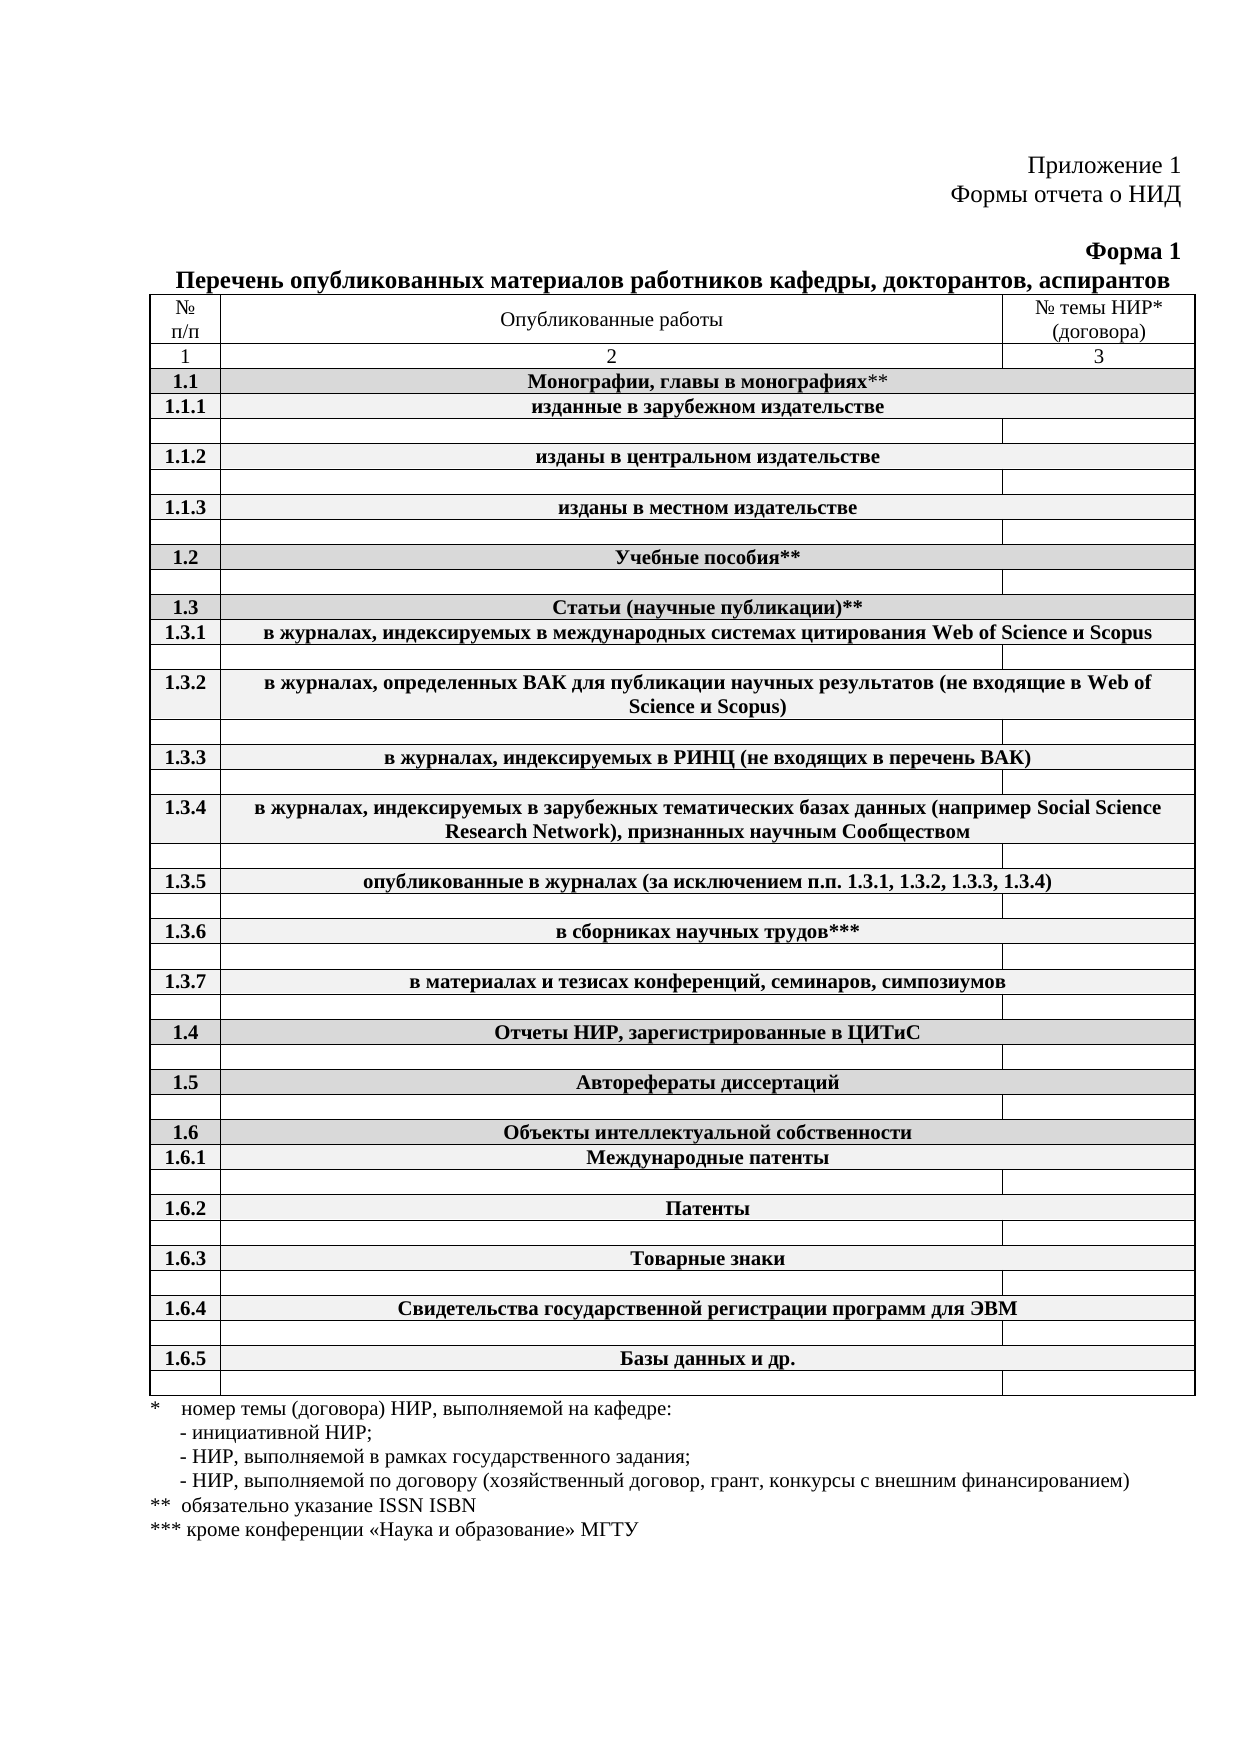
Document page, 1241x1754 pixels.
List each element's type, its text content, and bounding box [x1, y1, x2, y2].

table_cell Международные патенты [221, 1145, 1194, 1169]
text *** кроме конференции «Наука и образование» МГТУ [150, 1517, 1181, 1541]
table_cell Патенты [221, 1195, 1194, 1219]
table_cell [1003, 419, 1194, 443]
table_cell [151, 1221, 220, 1244]
table_cell [221, 894, 1002, 918]
table_cell [221, 1221, 1002, 1244]
table_cell в материалах и тезисах конференций, семинаров, симпозиумов [221, 970, 1194, 993]
table_cell [151, 894, 220, 918]
table_cell 1.3.2 [151, 670, 220, 718]
table_cell [1003, 570, 1194, 594]
text Перечень опубликованных материалов работников кафедры, докторантов, аспирантов [150, 265, 1181, 294]
table_cell 1.3.5 [151, 869, 220, 893]
text - инициативной НИР; [179, 1420, 1181, 1444]
table_cell [1003, 1170, 1194, 1194]
table_cell [1003, 894, 1194, 918]
table_cell 1.6.5 [151, 1346, 220, 1370]
text Формы отчета о НИД [150, 179, 1181, 207]
table_cell [151, 1170, 220, 1194]
table_cell [151, 995, 220, 1019]
table_cell изданные в зарубежном издательстве [221, 394, 1194, 418]
table_cell [1003, 1321, 1194, 1345]
table_cell Отчеты НИР, зарегистрированные в ЦИТиС [221, 1020, 1194, 1044]
table_cell [221, 1045, 1002, 1069]
text * номер темы (договора) НИР, выполняемой на кафедре: [150, 1396, 1181, 1420]
table_cell [221, 419, 1002, 443]
table_cell [221, 770, 1002, 794]
table_cell в журналах, индексируемых в международных системах цитирования Web of Science и Scopus [221, 620, 1194, 644]
table_cell 1.1.3 [151, 495, 220, 519]
table_cell 1.3.4 [151, 795, 220, 843]
table_cell в журналах, определенных ВАК для публикации научных результатов (не входящие в Web of Science и Scopus) [221, 670, 1194, 718]
table_cell [1003, 1221, 1194, 1244]
table_cell 1.4 [151, 1020, 220, 1044]
table_cell [1003, 1371, 1194, 1395]
text - НИР, выполняемой в рамках государственного задания; [179, 1444, 1181, 1468]
table_cell [1003, 770, 1194, 794]
table_cell [151, 770, 220, 794]
table_cell 1.5 [151, 1070, 220, 1094]
table_cell [221, 1170, 1002, 1194]
table_header № п/п [151, 295, 220, 343]
table_cell [151, 1371, 220, 1395]
table_cell 1.6 [151, 1120, 220, 1144]
table_cell [151, 720, 220, 743]
table_cell [1003, 844, 1194, 868]
text ** обязательно указание ISSN ISBN [150, 1492, 1181, 1517]
table_cell [221, 844, 1002, 868]
table_cell в журналах, индексируемых в зарубежных тематических базах данных (например Social Science Research Network), признанных научным Сообществом [221, 795, 1194, 843]
table_cell [151, 645, 220, 669]
table_cell Статьи (научные публикации)** [221, 595, 1194, 619]
table_cell 2 [221, 344, 1002, 368]
table_cell [221, 944, 1002, 968]
table_cell [151, 844, 220, 868]
table_cell [1003, 1095, 1194, 1119]
table_cell 1.2 [151, 545, 220, 569]
table_cell опубликованные в журналах (за исключением п.п. 1.3.1, 1.3.2, 1.3.3, 1.3.4) [221, 869, 1194, 893]
table_cell [1003, 995, 1194, 1019]
text - НИР, выполняемой по договору (хозяйственный договор, грант, конкурсы с внешним финансированием) [179, 1468, 1181, 1492]
table_cell 1.3 [151, 595, 220, 619]
table_cell 1.6.2 [151, 1195, 220, 1219]
table_cell [221, 1095, 1002, 1119]
table_cell [221, 470, 1002, 493]
table_cell 1.1 [151, 369, 220, 393]
table_cell в журналах, индексируемых в РИНЦ (не входящих в перечень ВАК) [221, 745, 1194, 769]
table_cell [151, 1095, 220, 1119]
table_cell 1.3.3 [151, 745, 220, 769]
table_cell Базы данных и др. [221, 1346, 1194, 1370]
table_cell [1003, 720, 1194, 743]
table_cell [151, 944, 220, 968]
table_cell 1.6.3 [151, 1246, 220, 1270]
table_header Опубликованные работы [221, 295, 1002, 343]
table_cell [221, 570, 1002, 594]
table_cell [1003, 1271, 1194, 1295]
table_cell 1 [151, 344, 220, 368]
table_cell [221, 995, 1002, 1019]
table_cell [151, 419, 220, 443]
table_cell [221, 520, 1002, 544]
table_cell 1.6.1 [151, 1145, 220, 1169]
table_cell [151, 570, 220, 594]
table_cell [1003, 520, 1194, 544]
table_cell 1.1.1 [151, 394, 220, 418]
table_cell [221, 645, 1002, 669]
table_cell Монографии, главы в монографиях** [221, 369, 1194, 393]
table_cell изданы в местном издательстве [221, 495, 1194, 519]
text Приложение 1 [150, 150, 1181, 179]
table_cell [1003, 944, 1194, 968]
table_cell [1003, 470, 1194, 493]
table_cell [151, 1271, 220, 1295]
table_cell Товарные знаки [221, 1246, 1194, 1270]
table_cell 1.1.2 [151, 444, 220, 468]
table_cell Авторефераты диссертаций [221, 1070, 1194, 1094]
table_cell 1.6.4 [151, 1296, 220, 1320]
table_cell 3 [1003, 344, 1194, 368]
table_cell [221, 1321, 1002, 1345]
table_cell [1003, 645, 1194, 669]
table_header № темы НИР* (договора) [1003, 295, 1194, 343]
table_cell [221, 1271, 1002, 1295]
table_cell 1.3.6 [151, 919, 220, 943]
table_cell Учебные пособия** [221, 545, 1194, 569]
table_cell [151, 470, 220, 493]
table_cell [1003, 1045, 1194, 1069]
table_cell 1.3.1 [151, 620, 220, 644]
table_cell Свидетельства государственной регистрации программ для ЭВМ [221, 1296, 1194, 1320]
table_cell Объекты интеллектуальной собственности [221, 1120, 1194, 1144]
table_cell [221, 720, 1002, 743]
table_cell [221, 1371, 1002, 1395]
table_cell [151, 1045, 220, 1069]
text Форма 1 [150, 236, 1181, 265]
table_cell в сборниках научных трудов*** [221, 919, 1194, 943]
table_cell 1.3.7 [151, 970, 220, 993]
table_cell изданы в центральном издательстве [221, 444, 1194, 468]
table_cell [151, 520, 220, 544]
table_cell [151, 1321, 220, 1345]
